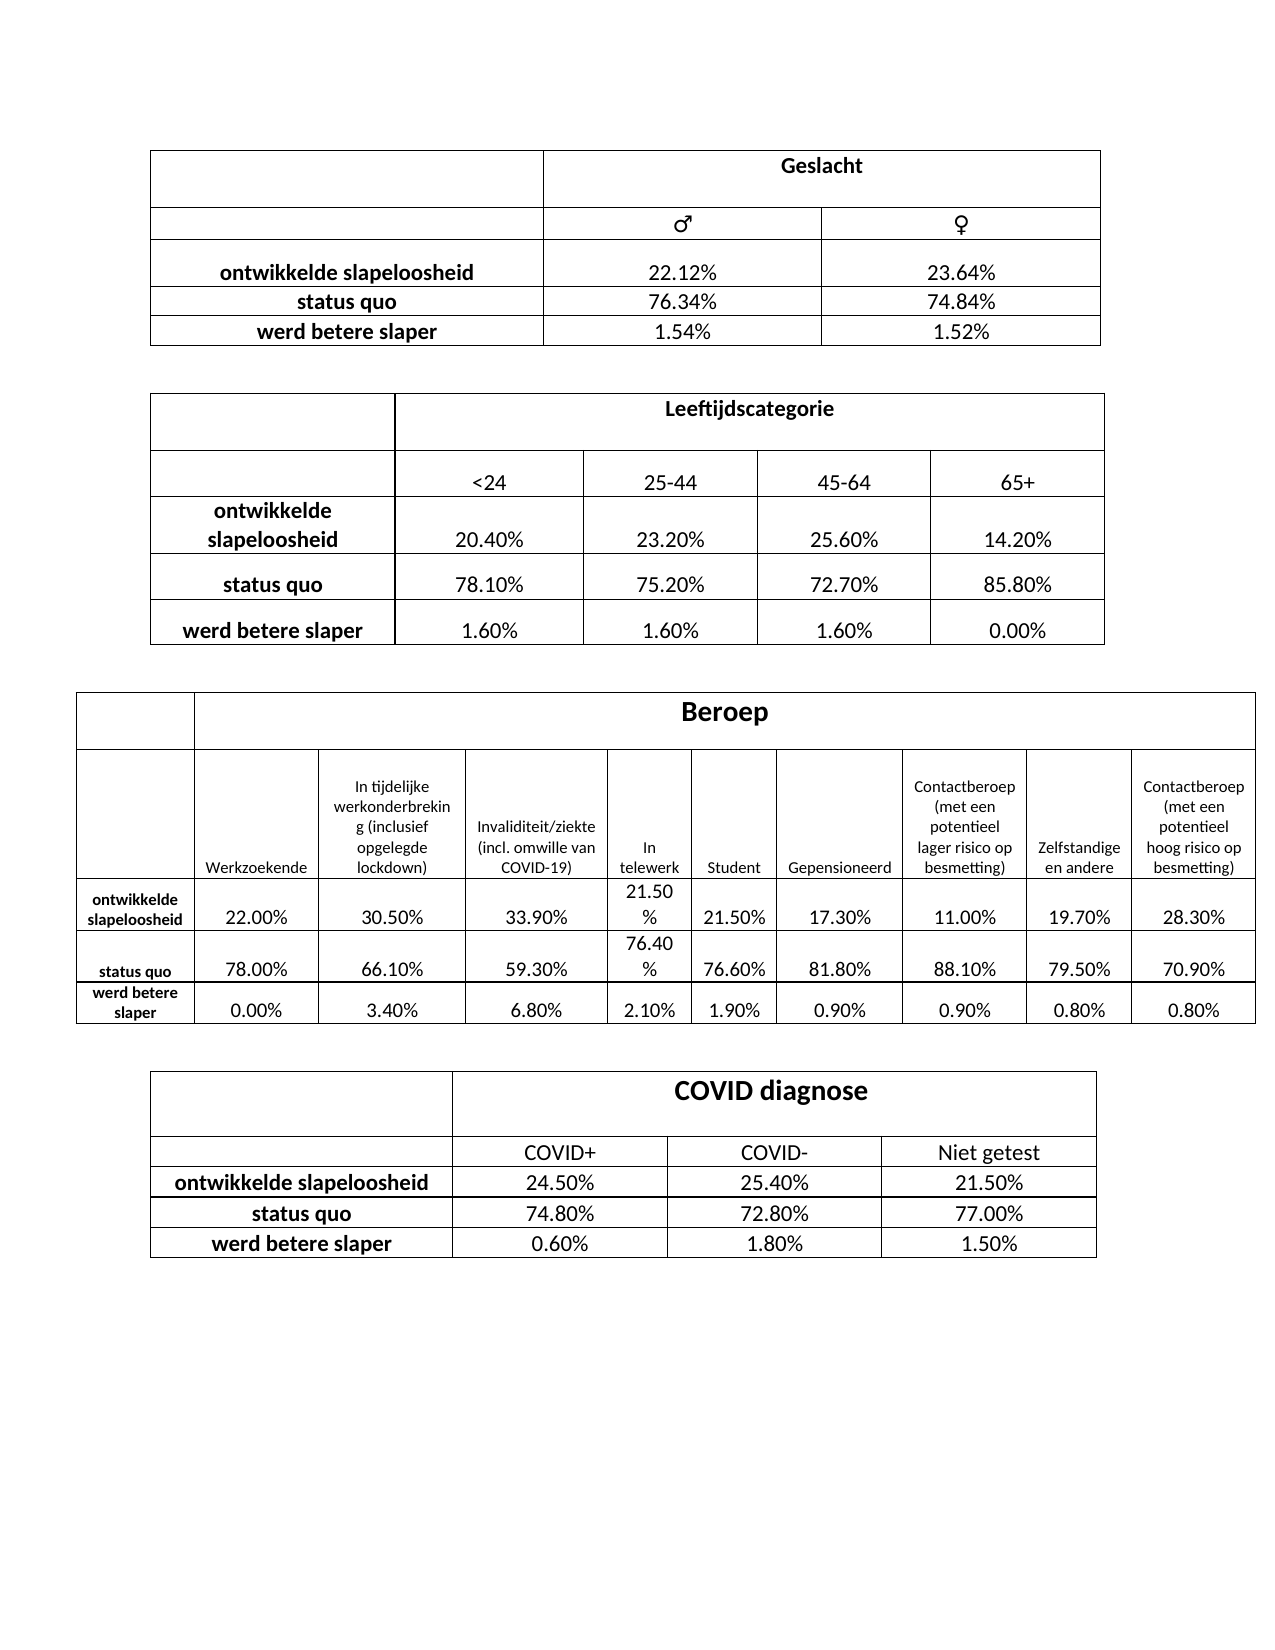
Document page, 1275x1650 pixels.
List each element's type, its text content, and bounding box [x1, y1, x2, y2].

table_cell 78.00% [195, 931, 318, 981]
table_cell 2.10% [608, 983, 691, 1023]
table_cell 77.00% [882, 1198, 1096, 1227]
table_header Leeftijdscategorie [396, 394, 1104, 450]
table_cell 85.80% [931, 554, 1104, 598]
table_cell [151, 1137, 452, 1166]
table_cell 30.50% [319, 879, 465, 929]
table_cell 1.52% [822, 316, 1100, 345]
table_cell 17.30% [777, 879, 902, 929]
table_cell COVID- [668, 1137, 881, 1166]
table_cell Invaliditeit/ziekte (incl. omwille van COVID-19) [466, 750, 607, 878]
table_header Beroep [195, 693, 1255, 749]
table_cell 1.80% [668, 1228, 881, 1257]
table_cell [151, 208, 543, 239]
table_cell Gepensioneerd [777, 750, 902, 878]
table_cell 88.10% [903, 931, 1026, 981]
table_cell ontwikkelde slapeloosheid [151, 497, 394, 553]
table_cell 0.60% [453, 1228, 667, 1257]
table_cell status quo [151, 1198, 452, 1227]
table_cell 0.80% [1132, 983, 1255, 1023]
table_cell ontwikkelde slapeloosheid [77, 879, 194, 929]
table_cell Contactberoep (met een potentieel lager risico op besmetting) [903, 750, 1026, 878]
table_cell 23.20% [584, 497, 757, 553]
table_cell 1.54% [544, 316, 821, 345]
table_cell 1.90% [692, 983, 776, 1023]
table_header [151, 394, 394, 450]
table_cell 0.00% [931, 600, 1104, 644]
table_cell 6.80% [466, 983, 607, 1023]
table_cell 0.90% [777, 983, 902, 1023]
table_cell In telewerk [608, 750, 691, 878]
table_cell 76.40% [608, 931, 691, 981]
table_cell [77, 750, 194, 878]
table_cell 0.00% [195, 983, 318, 1023]
table_cell 45-64 [758, 451, 930, 496]
table_cell Student [692, 750, 776, 878]
table_cell 25-44 [584, 451, 757, 496]
table_header [77, 693, 194, 749]
table_cell ♀ [822, 208, 1100, 239]
table_cell 0.80% [1027, 983, 1131, 1023]
table_cell 1.50% [882, 1228, 1096, 1257]
table_cell 79.50% [1027, 931, 1131, 981]
table_cell 20.40% [396, 497, 583, 553]
table_cell 25.40% [668, 1167, 881, 1196]
table_cell 25.60% [758, 497, 930, 553]
table_cell 81.80% [777, 931, 902, 981]
table_cell 1.60% [584, 600, 757, 644]
table_cell 11.00% [903, 879, 1026, 929]
table_cell 72.70% [758, 554, 930, 598]
table_header Geslacht [544, 151, 1100, 207]
table_cell <24 [396, 451, 583, 496]
table_cell 28.30% [1132, 879, 1255, 929]
table_cell ontwikkelde slapeloosheid [151, 1167, 452, 1196]
table_cell [151, 451, 394, 496]
table_cell 1.60% [758, 600, 930, 644]
table_cell 33.90% [466, 879, 607, 929]
table_cell 74.84% [822, 287, 1100, 315]
table_cell 24.50% [453, 1167, 667, 1196]
table_cell Zelfstandige en andere [1027, 750, 1131, 878]
table_cell ♂ [544, 208, 821, 239]
table_cell Werkzoekende [195, 750, 318, 878]
table_cell werd betere slaper [151, 316, 543, 345]
table_cell status quo [77, 931, 194, 981]
table_cell 59.30% [466, 931, 607, 981]
table_cell 0.90% [903, 983, 1026, 1023]
table_cell 76.34% [544, 287, 821, 315]
table_cell 21.50% [608, 879, 691, 929]
table_cell werd betere slaper [77, 983, 194, 1023]
table_cell Niet getest [882, 1137, 1096, 1166]
table_cell status quo [151, 554, 394, 598]
table_cell 66.10% [319, 931, 465, 981]
table_header [151, 151, 543, 207]
table_cell 22.12% [544, 240, 821, 286]
table_header COVID diagnose [453, 1072, 1096, 1136]
table_cell 78.10% [396, 554, 583, 598]
table_cell 72.80% [668, 1198, 881, 1227]
table_header [151, 1072, 452, 1136]
table_cell 70.90% [1132, 931, 1255, 981]
table_cell ontwikkelde slapeloosheid [151, 240, 543, 286]
table_cell 3.40% [319, 983, 465, 1023]
table_cell 76.60% [692, 931, 776, 981]
table_cell 75.20% [584, 554, 757, 598]
table_cell Contactberoep (met een potentieel hoog risico op besmetting) [1132, 750, 1255, 878]
table_cell 21.50% [692, 879, 776, 929]
table_cell 1.60% [396, 600, 583, 644]
table_cell 22.00% [195, 879, 318, 929]
table_cell 14.20% [931, 497, 1104, 553]
table_cell COVID+ [453, 1137, 667, 1166]
table_cell 19.70% [1027, 879, 1131, 929]
table_cell status quo [151, 287, 543, 315]
table_cell 65+ [931, 451, 1104, 496]
table_cell 23.64% [822, 240, 1100, 286]
table_cell In tijdelijke werkonderbreking (inclusief opgelegde lockdown) [319, 750, 465, 878]
table_cell werd betere slaper [151, 1228, 452, 1257]
table_cell 21.50% [882, 1167, 1096, 1196]
table_cell werd betere slaper [151, 600, 394, 644]
table_cell 74.80% [453, 1198, 667, 1227]
